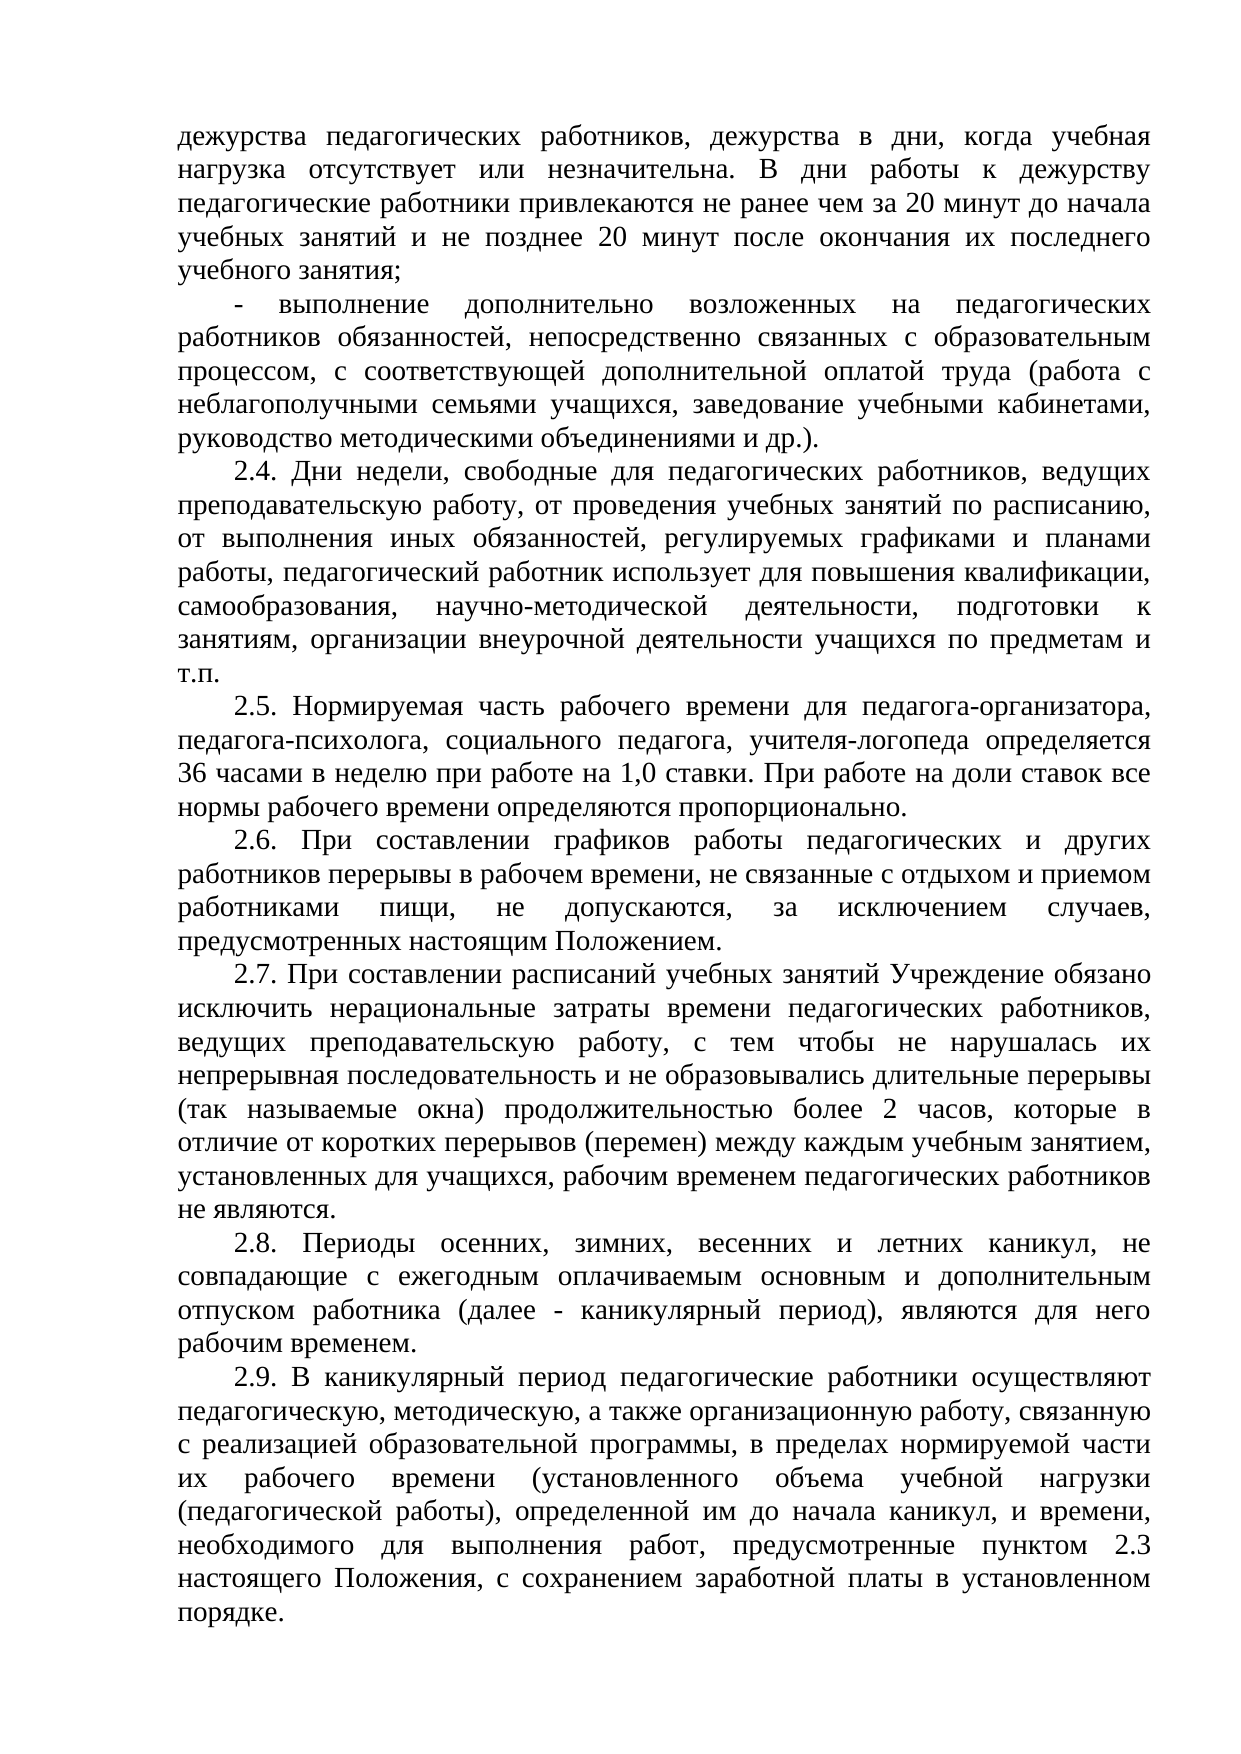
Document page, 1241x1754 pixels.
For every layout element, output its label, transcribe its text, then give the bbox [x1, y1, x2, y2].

text 2.5. Нормируемая часть рабочего времени для педагога-организатора, педагога-психолога, социального педагога, учителя-логопеда определяется 36 часами в неделю при работе на 1,0 ставки. При работе на доли ставок все нормы рабочего времени определяются пропорционально. [177, 688, 1152, 822]
text 2.9. В каникулярный период педагогические работники осуществляют педагогическую, методическую, а также организационную работу, связанную с реализацией образовательной программы, в пределах нормируемой части их рабочего времени (установленного объема учебной нагрузки (педагогической работы), определенной им до начала каникул, и времени, необходимого для выполнения работ, предусмотренные пунктом 2.3 настоящего Положения, с сохранением заработной платы в установленном порядке. [177, 1359, 1152, 1627]
text 2.8. Периоды осенних, зимних, весенних и летних каникул, не совпадающие с ежегодным оплачиваемым основным и дополнительным отпуском работника (далее - каникулярный период), являются для него рабочим временем. [177, 1225, 1152, 1359]
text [177, 118, 1152, 286]
text - выполнение дополнительно возложенных на педагогических работников обязанностей, непосредственно связанных с образовательным процессом, с соответствующей дополнительной оплатой труда (работа с неблагополучными семьями учащихся, заведование учебными кабинетами, руководство методическими объединениями и др.). [177, 286, 1152, 453]
text 2.6. При составлении графиков работы педагогических и других работников перерывы в рабочем времени, не связанные с отдыхом и приемом работниками пищи, не допускаются, за исключением случаев, предусмотренных настоящим Положением. [177, 822, 1152, 957]
text 2.4. Дни недели, свободные для педагогических работников, ведущих преподавательскую работу, от проведения учебных занятий по расписанию, от выполнения иных обязанностей, регулируемых графиками и планами работы, педагогический работник использует для повышения квалификации, самообразования, научно-методической деятельности, подготовки к занятиям, организации внеурочной деятельности учащихся по предметам и т.п. [177, 453, 1152, 688]
text 2.7. При составлении расписаний учебных занятий Учреждение обязано исключить нерациональные затраты времени педагогических работников, ведущих преподавательскую работу, с тем чтобы не нарушалась их непрерывная последовательность и не образовывались длительные перерывы (так называемые окна) продолжительностью более 2 часов, которые в отличие от коротких перерывов (перемен) между каждым учебным занятием, установленных для учащихся, рабочим временем педагогических работников не являются. [177, 957, 1152, 1225]
